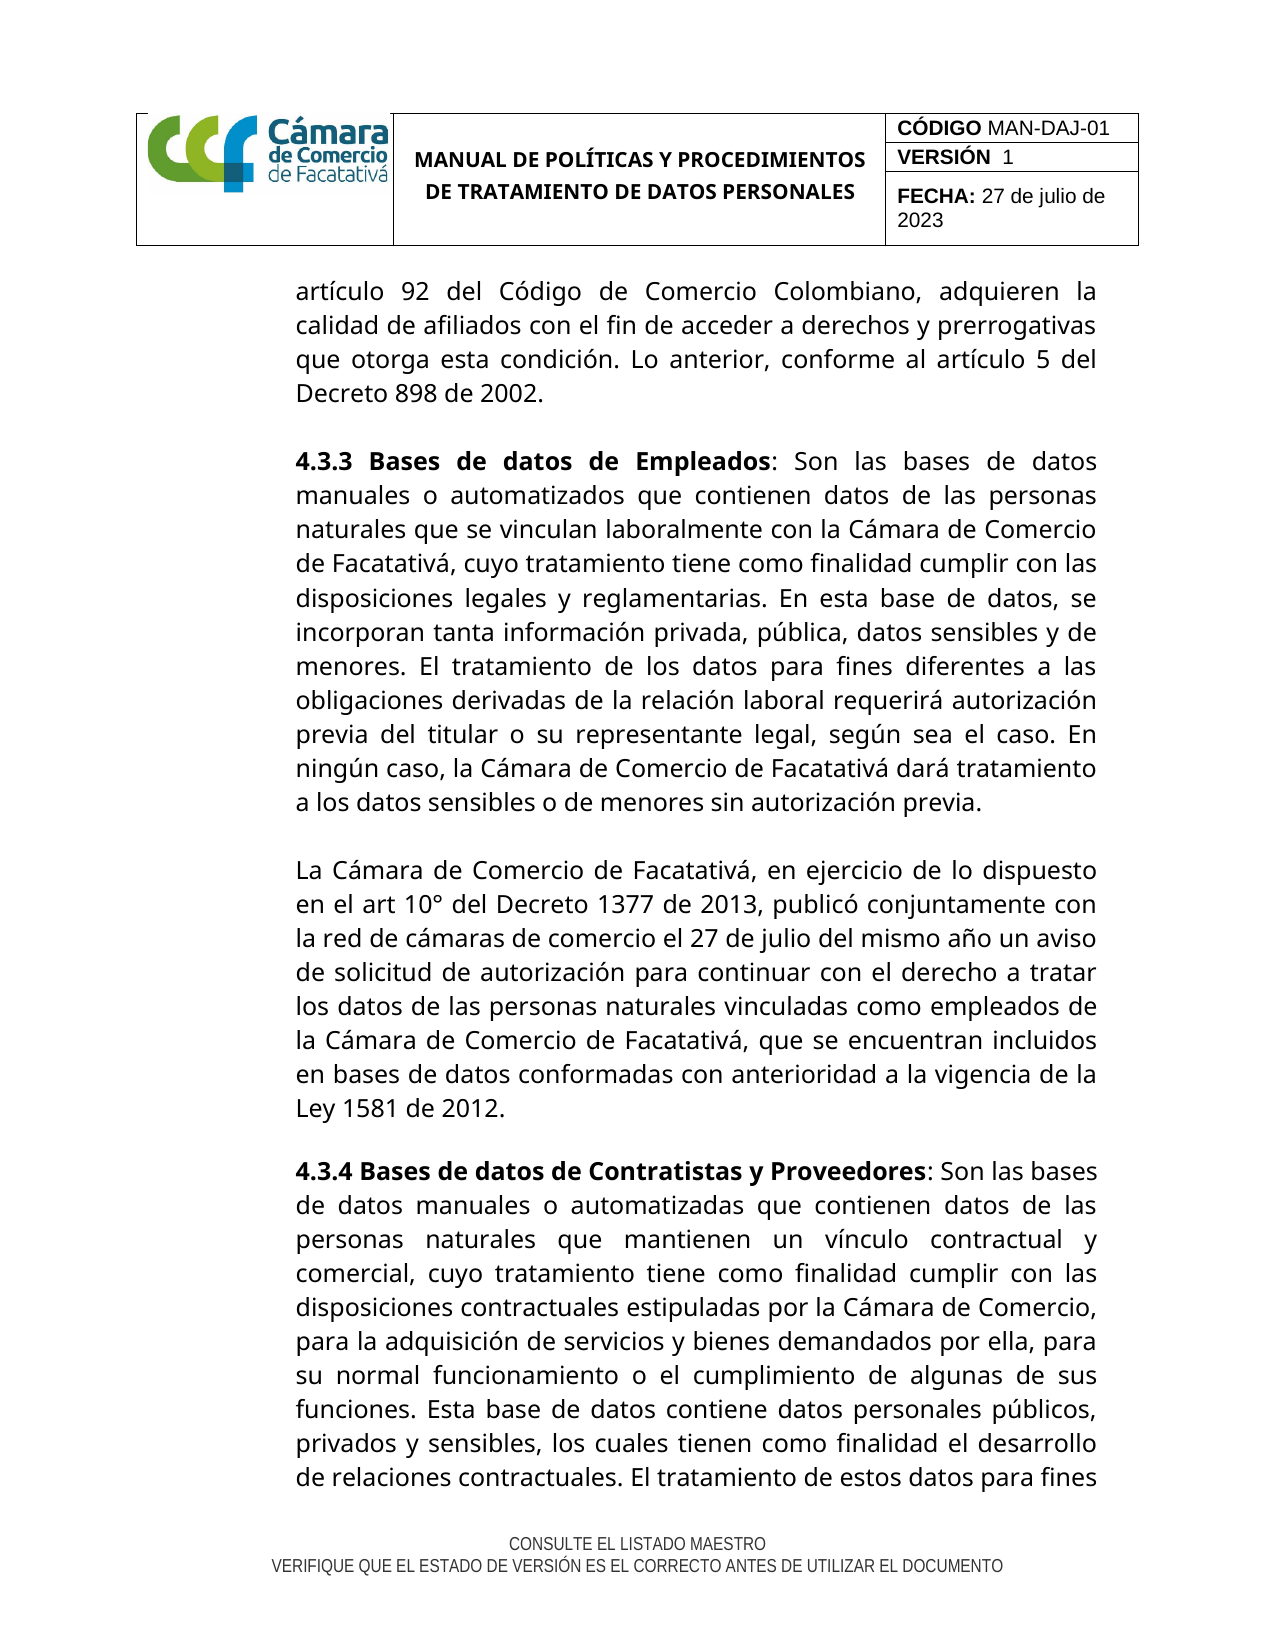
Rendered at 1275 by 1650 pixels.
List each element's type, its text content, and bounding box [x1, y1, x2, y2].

text 4.3.3 Bases de datos de Empleados: Son las bases de datos manuales o automatizados que contienen datos de las personas naturales que se vinculan laboralmente con la Cámara de Comercio de Facatativá, cuyo tratamiento tiene como finalidad cumplir con las disposiciones legales y reglamentarias. En esta base de datos, se incorporan tanta información privada, pública, datos sensibles y de menores. El tratamiento de los datos para fines diferentes a las obligaciones derivadas de la relación laboral requerirá autorización previa del titular o su representante legal, según sea el caso. En ningún caso, la Cámara de Comercio de Facatativá dará tratamiento a los datos sensibles o de menores sin autorización previa. [295, 444, 1098, 819]
picture [147, 113, 390, 196]
text La Cámara de Comercio de Facatativá, en ejercicio de lo dispuesto en el art 10° del Decreto 1377 de 2013, publicó conjuntamente con la red de cámaras de comercio el 27 de julio del mismo año un aviso de solicitud de autorización para continuar con el derecho a tratar los datos de las personas naturales vinculadas como empleados de la Cámara de Comercio de Facatativá, que se encuentran incluidos en bases de datos conformadas con anterioridad a la vigencia de la Ley 1581 de 2012. [295, 853, 1098, 1125]
